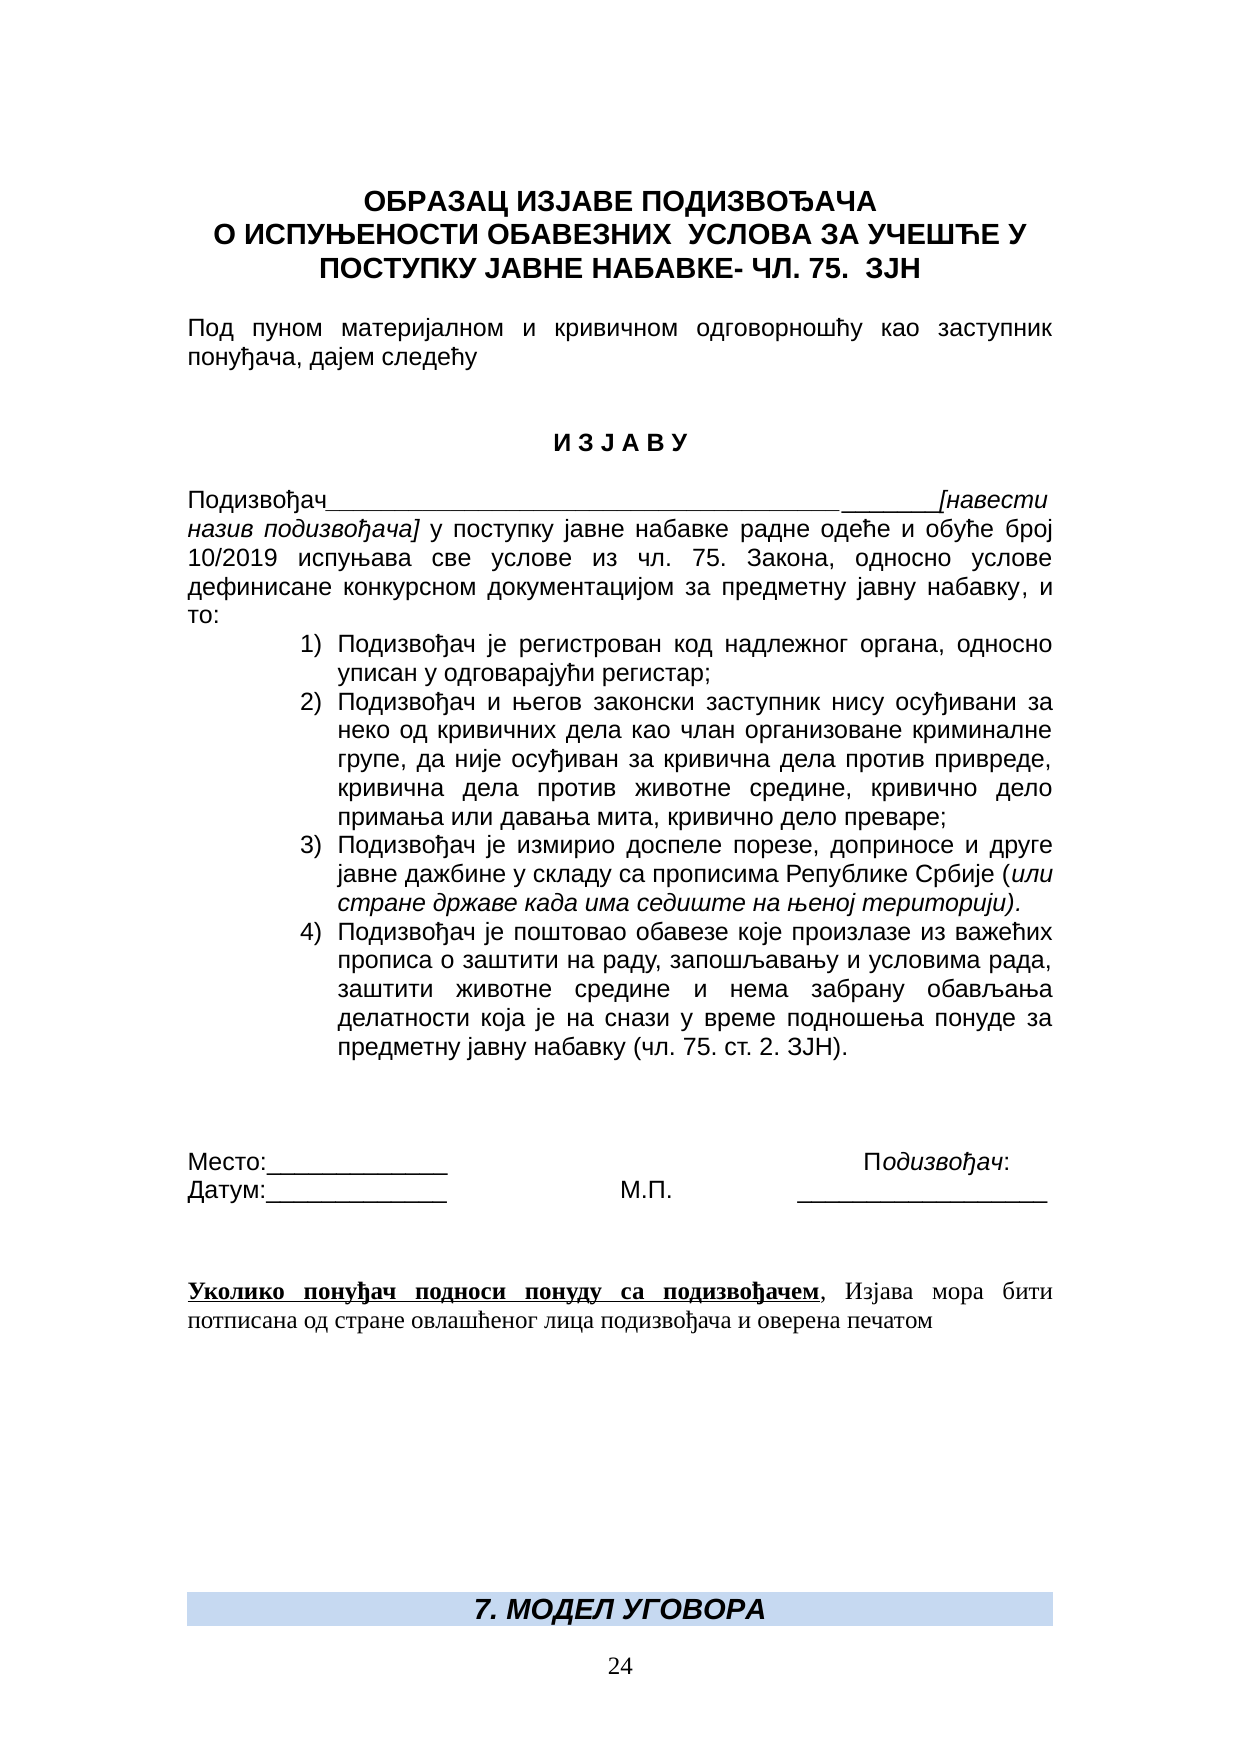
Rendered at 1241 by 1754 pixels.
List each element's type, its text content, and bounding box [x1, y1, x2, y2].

text Место:_____________ Подизвођач: [187, 1147, 1053, 1175]
list Подизвођач и његов законски заступник нису осуђивани за неко од кривичних дела као члан организоване криминалне групе, да није осуђиван за кривична дела против привреде, кривична дела против животне средине, кривично дело примања или давања мита, кривично дело преваре; [300, 687, 1053, 830]
text О ИСПУЊЕНОСТИ ОБАВЕЗНИХ УСЛОВА ЗА УЧЕШЋЕ У ПОСТУПКУ ЈАВНЕ НАБАВКЕ- ЧЛ. 75. ЗЈН [187, 217, 1053, 284]
text И З Ј А В У [187, 428, 1053, 457]
text Под пуном материјалном и кривичном одговорношћу као заступник понуђача, дајем следећу [187, 313, 1053, 370]
text ОБРАЗАЦ ИЗЈАВЕ ПОДИЗВОЂАЧА [187, 183, 1053, 217]
list Подизвођач је измирио доспеле порезе, доприносе и друге јавне дажбине у складу са прописима Републике Србије (или стране државе када има седиште на њеној територији). [300, 830, 1053, 917]
list Подизвођач је поштовао обавезе које произлазе из важећих прописа о заштити на раду, запошљавању и условима рада, заштити животне средине и нема забрану обављања делатности која је на снази у време подношења понуде за предметну јавну набавку (чл. 75. ст. 2. ЗЈН). [300, 917, 1053, 1060]
text Датум:_____________ М.П. __________________ [187, 1175, 1053, 1204]
text 7. МОДЕЛ УГОВОРА [187, 1592, 1053, 1626]
list Подизвођач је регистрован код надлежног органа, односно уписан у одговарајући регистар; [300, 629, 1053, 687]
list Уколико понуђач подноси понуду са подизвођачем, Изјава мора бити потписана од стране овлашћеног лица подизвођача и оверена печатом [187, 1276, 1053, 1333]
text Подизвођач____________________________________________[навести назив подизвођача] у поступку јавне набавке радне одеће и обуће број 10/2019 испуњава све услове из чл. 75. Закона, односно услове дефинисане конкурсном документацијом за предметну јавну набавку, и то: [187, 485, 1053, 629]
